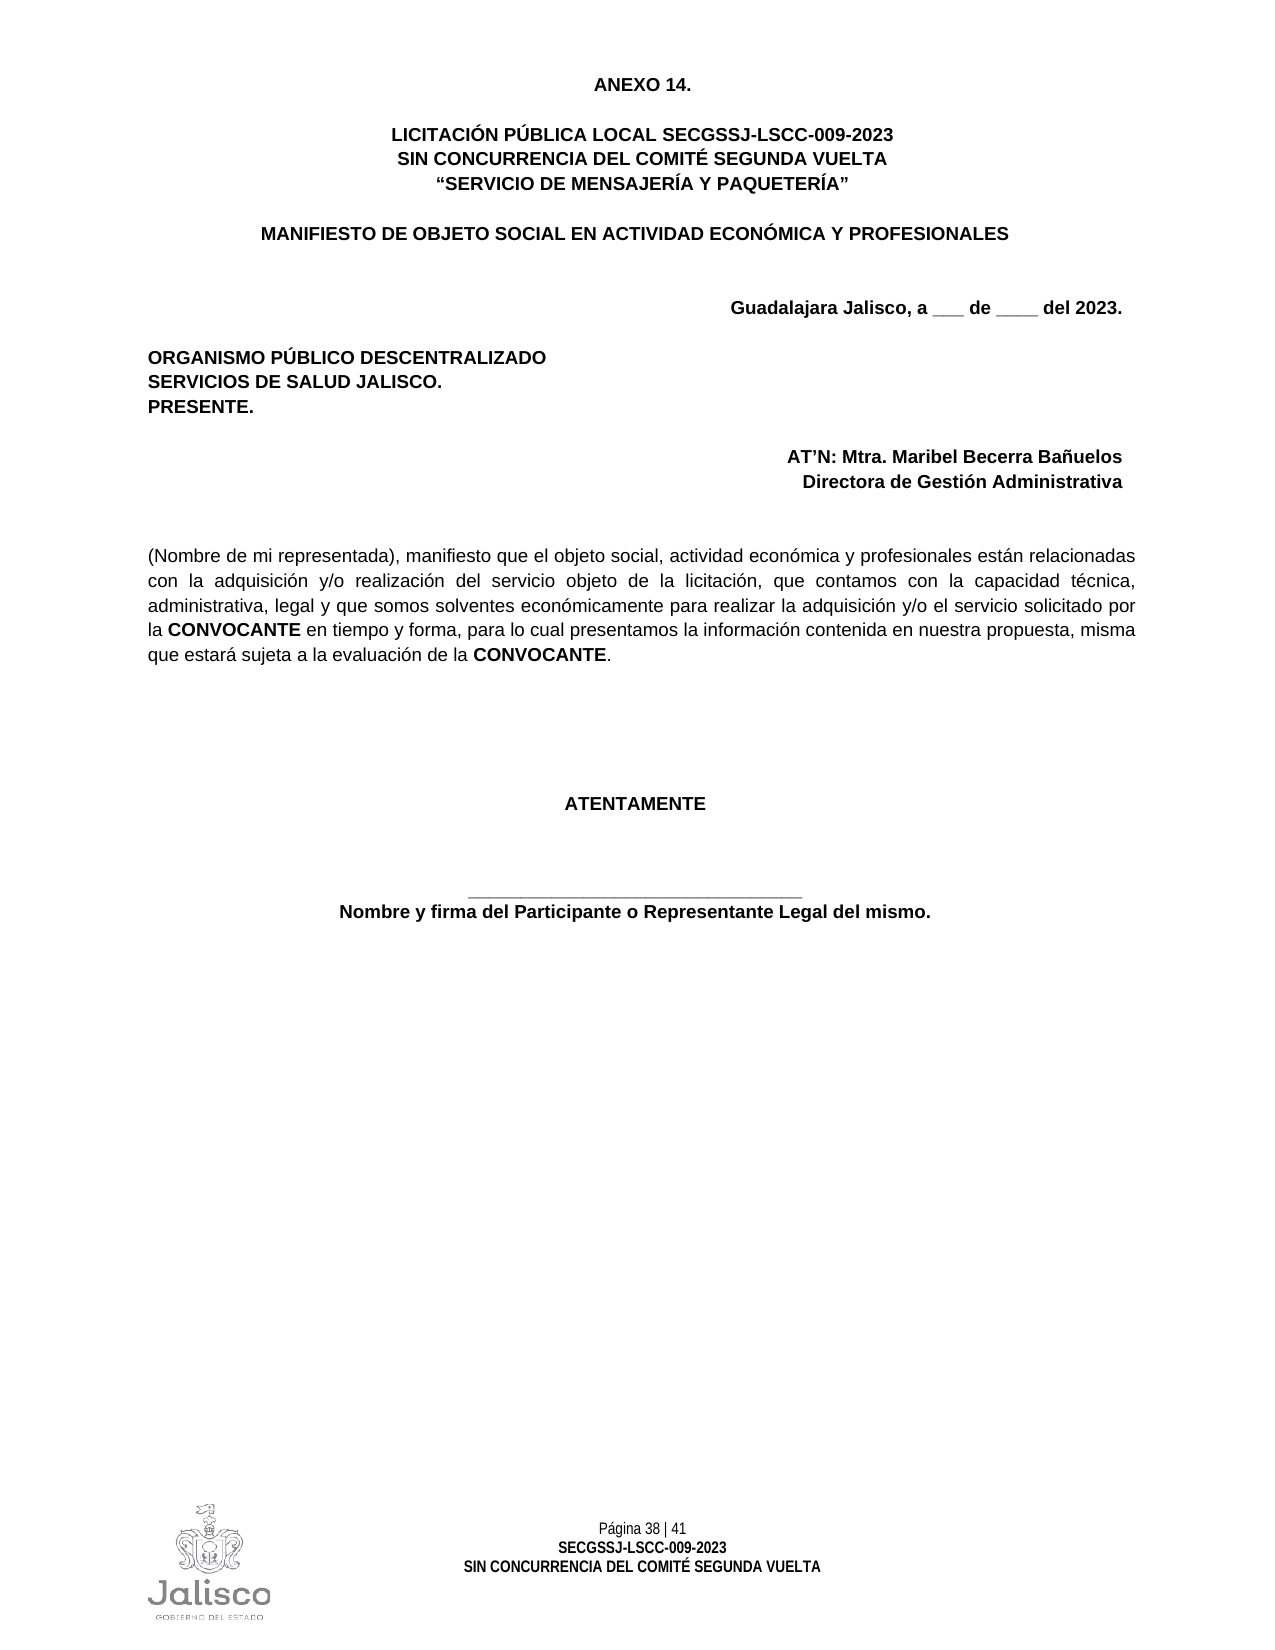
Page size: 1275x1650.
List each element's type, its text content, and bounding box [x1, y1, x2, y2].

text SIN CONCURRENCIA DEL COMITÉ SEGUNDA VUELTA [148, 148, 1137, 170]
text Nombre y firma del Participante o Representante Legal del mismo. [148, 901, 1122, 922]
text Guadalajara Jalisco, a ___ de ____ del 2023. [148, 297, 1122, 318]
text LICITACIÓN PÚBLICA LOCAL SECGSSJ-LSCC-009-2023 [148, 123, 1137, 145]
text PRESENTE. [148, 396, 1122, 418]
picture [147, 1504, 271, 1620]
text AT’N: Mtra. Maribel Becerra Bañuelos [148, 446, 1122, 467]
text MANIFIESTO DE OBJETO SOCIAL EN ACTIVIDAD ECONÓMICA Y PROFESIONALES [148, 223, 1122, 244]
text ________________________________ [148, 879, 1122, 901]
text “SERVICIO DE MENSAJERÍA Y PAQUETERÍA” [148, 173, 1137, 194]
text ANEXO 14. [148, 74, 1137, 95]
text SERVICIOS DE SALUD JALISCO. [148, 371, 1122, 393]
text ORGANISMO PÚBLICO DESCENTRALIZADO [148, 347, 1122, 368]
text Directora de Gestión Administrativa [148, 471, 1122, 492]
text ATENTAMENTE [148, 793, 1122, 814]
text (Nombre de mi representada), manifiesto que el objeto social, actividad económica y profesionales están relacionadas con la adquisición y/o realización del servicio objeto de la licitación, que contamos con la capacidad técnica, administrativa, legal y que somos solventes económicamente para realizar la adquisición y/o el servicio solicitado por la CONVOCANTE en tiempo y forma, para lo cual presentamos la información contenida en nuestra propuesta, misma que estará sujeta a la evaluación de la CONVOCANTE. [148, 545, 1137, 666]
